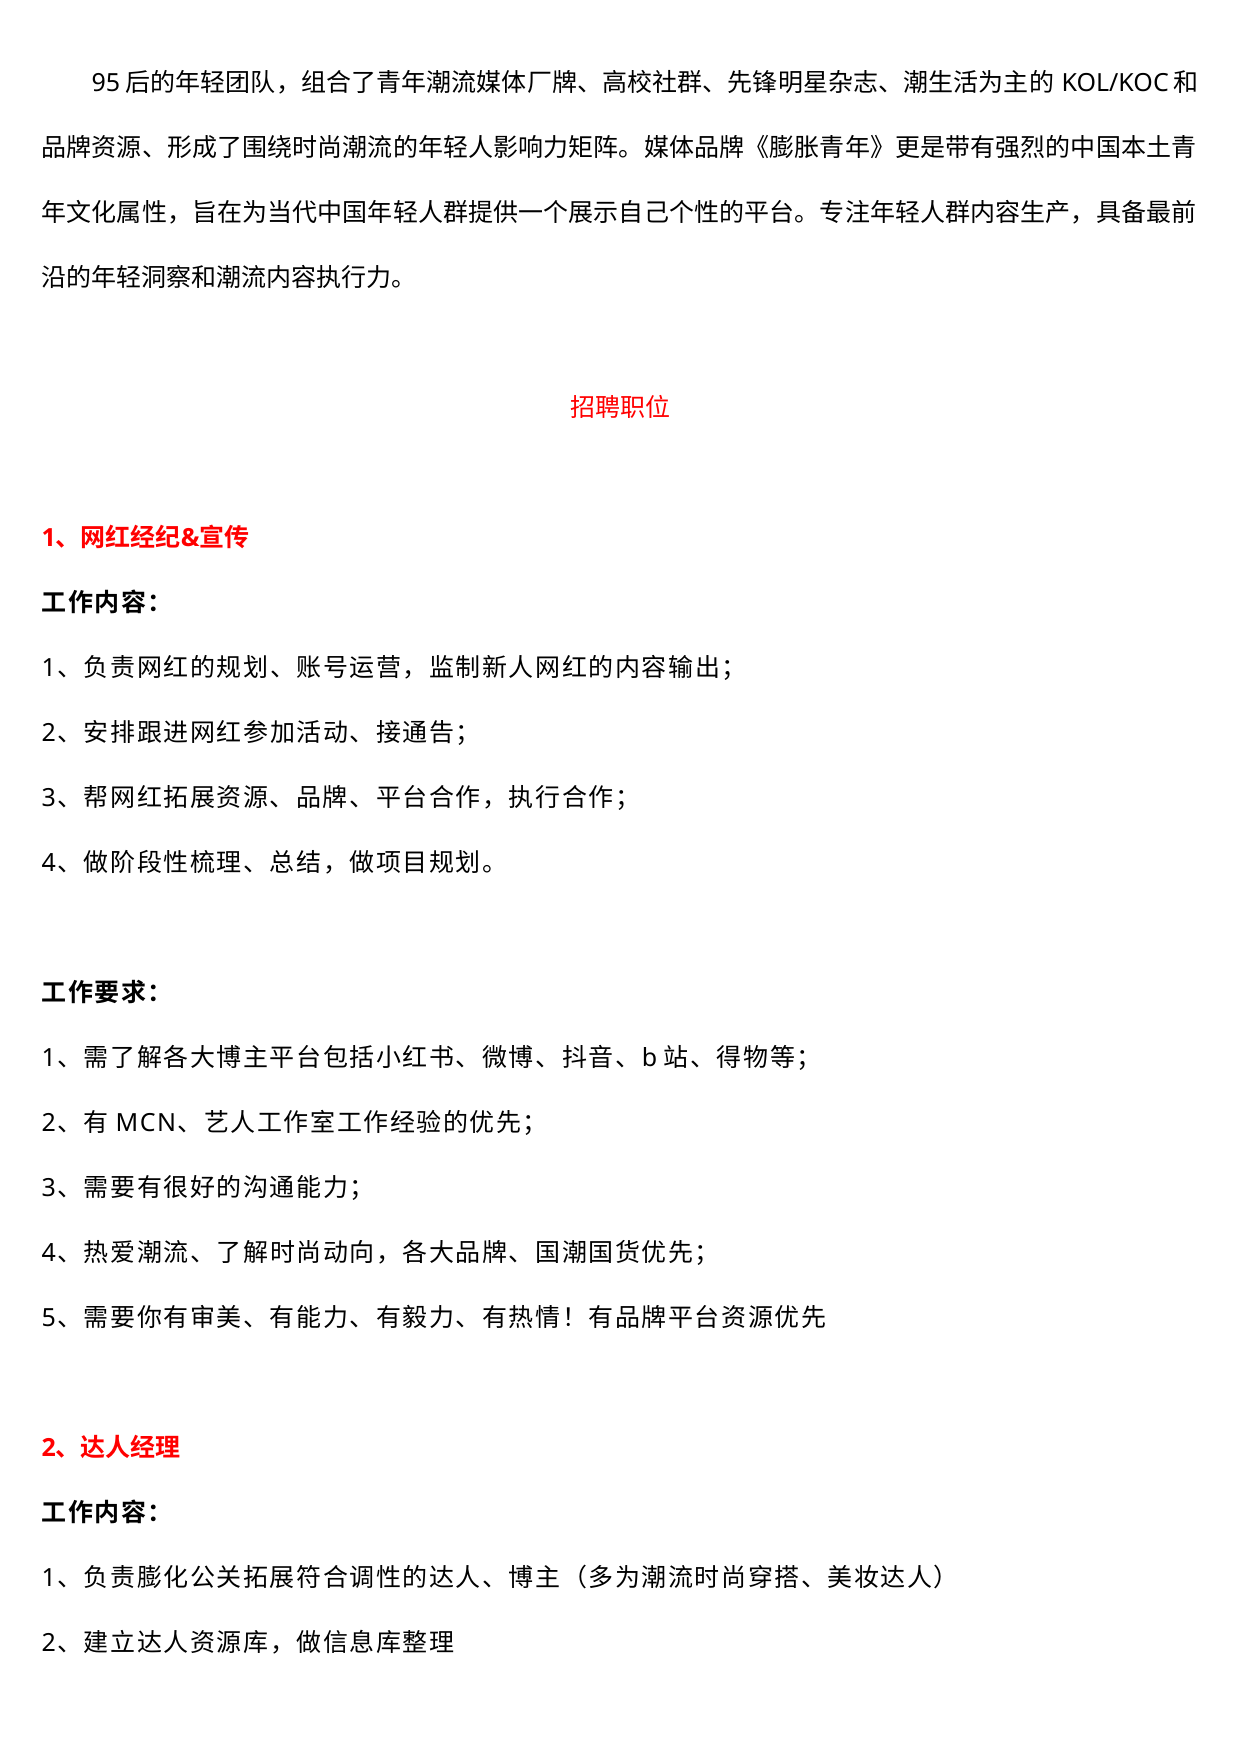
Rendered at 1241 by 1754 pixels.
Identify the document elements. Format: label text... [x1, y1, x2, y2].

text 4、做阶段性梳理、总结，做项目规划。 [41, 828, 1199, 893]
text 工作内容： [41, 568, 1199, 633]
text 2、安排跟进网红参加活动、接通告； [41, 698, 1199, 763]
text 3、帮网红拓展资源、品牌、平台合作，执行合作； [41, 763, 1199, 828]
text 5、需要你有审美、有能力、有毅力、有热情！有品牌平台资源优先 [41, 1283, 1199, 1348]
text 招聘职位 [41, 373, 1199, 438]
text 4、热爱潮流、了解时尚动向，各大品牌、国潮国货优先； [41, 1218, 1199, 1283]
text 2、达人经理 [41, 1413, 1199, 1478]
text 2、建立达人资源库，做信息库整理 [41, 1608, 1199, 1673]
text 工作要求： [41, 958, 1199, 1023]
text 1、网红经纪&宣传 [41, 503, 1199, 568]
text 1、需了解各大博主平台包括小红书、微博、抖音、b站、得物等； [41, 1023, 1199, 1088]
text 2、有MCN、艺人工作室工作经验的优先； [41, 1088, 1199, 1153]
text 工作内容： [41, 1478, 1199, 1543]
text 1、负责网红的规划、账号运营，监制新人网红的内容输出； [41, 633, 1199, 698]
text 3、需要有很好的沟通能力； [41, 1153, 1199, 1218]
text 1、负责膨化公关拓展符合调性的达人、博主（多为潮流时尚穿搭、美妆达人） [41, 1543, 1199, 1608]
text 95后的年轻团队，组合了青年潮流媒体厂牌、高校社群、先锋明星杂志、潮生活为主的KOL/KOC和品牌资源、形成了围绕时尚潮流的年轻人影响力矩阵。媒体品牌《膨胀青年》更是带有强烈的中国本土青年文化属性，旨在为当代中国年轻人群提供一个展示自己个性的平台。专注年轻人群内容生产，具备最前沿的年轻洞察和潮流内容执行力。 [41, 48, 1199, 308]
